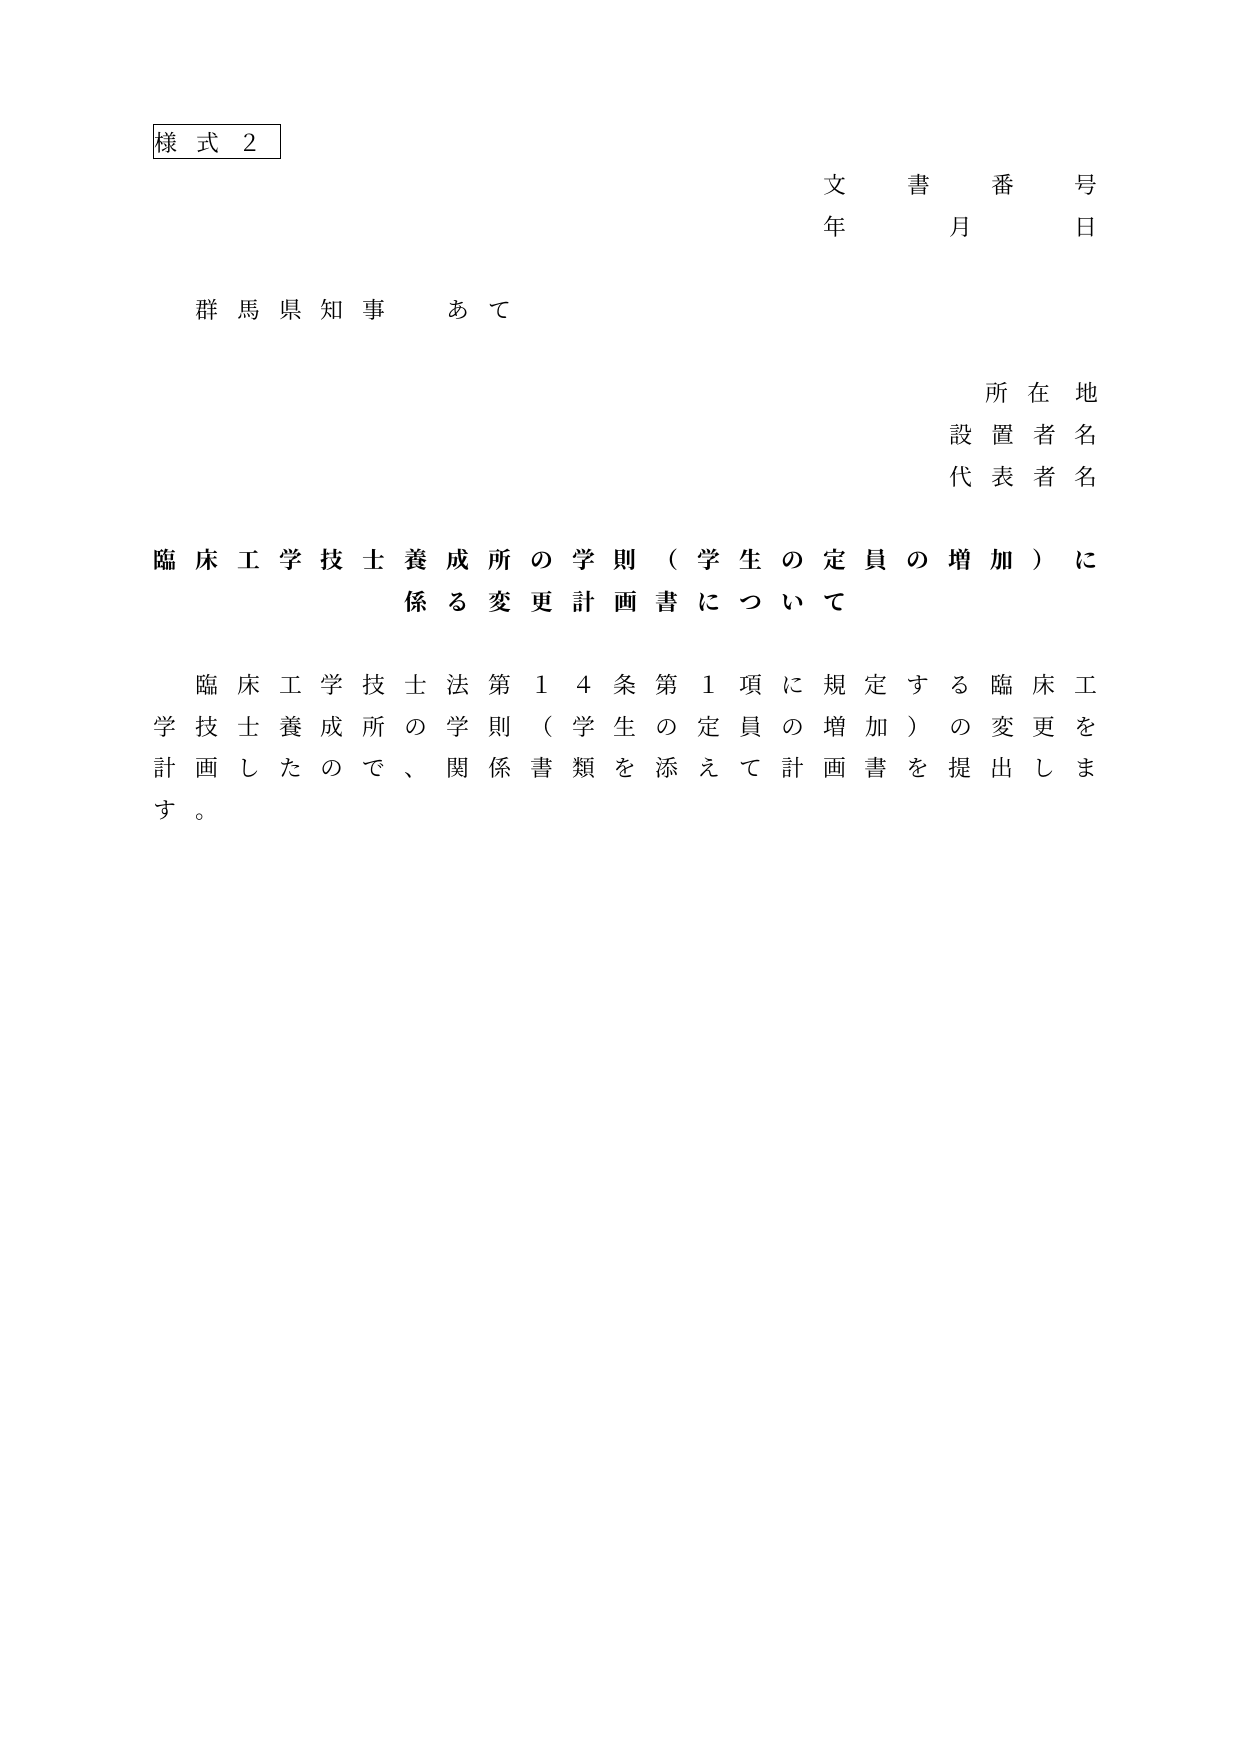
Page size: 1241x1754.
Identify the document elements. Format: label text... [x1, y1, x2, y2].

text 所在地 [153, 371, 1116, 413]
text 文 書 番 号 [153, 163, 1116, 204]
text 年 月 日 [153, 204, 1116, 246]
text 臨床工学技士法第１４条第１項に規定する臨床工学技士養成所の学則（学生の定員の増加）の変更を計画したので、関係書類を添えて計画書を提出します。 [153, 663, 1116, 829]
text 群馬県知事 あて [153, 288, 1116, 329]
text 様式２ [153, 121, 1116, 163]
text 代表者名 [153, 454, 1116, 496]
text 設置者名 [153, 413, 1116, 454]
text 臨床工学技士養成所の学則（学生の定員の増加）に係る変更計画書について [153, 538, 1116, 621]
